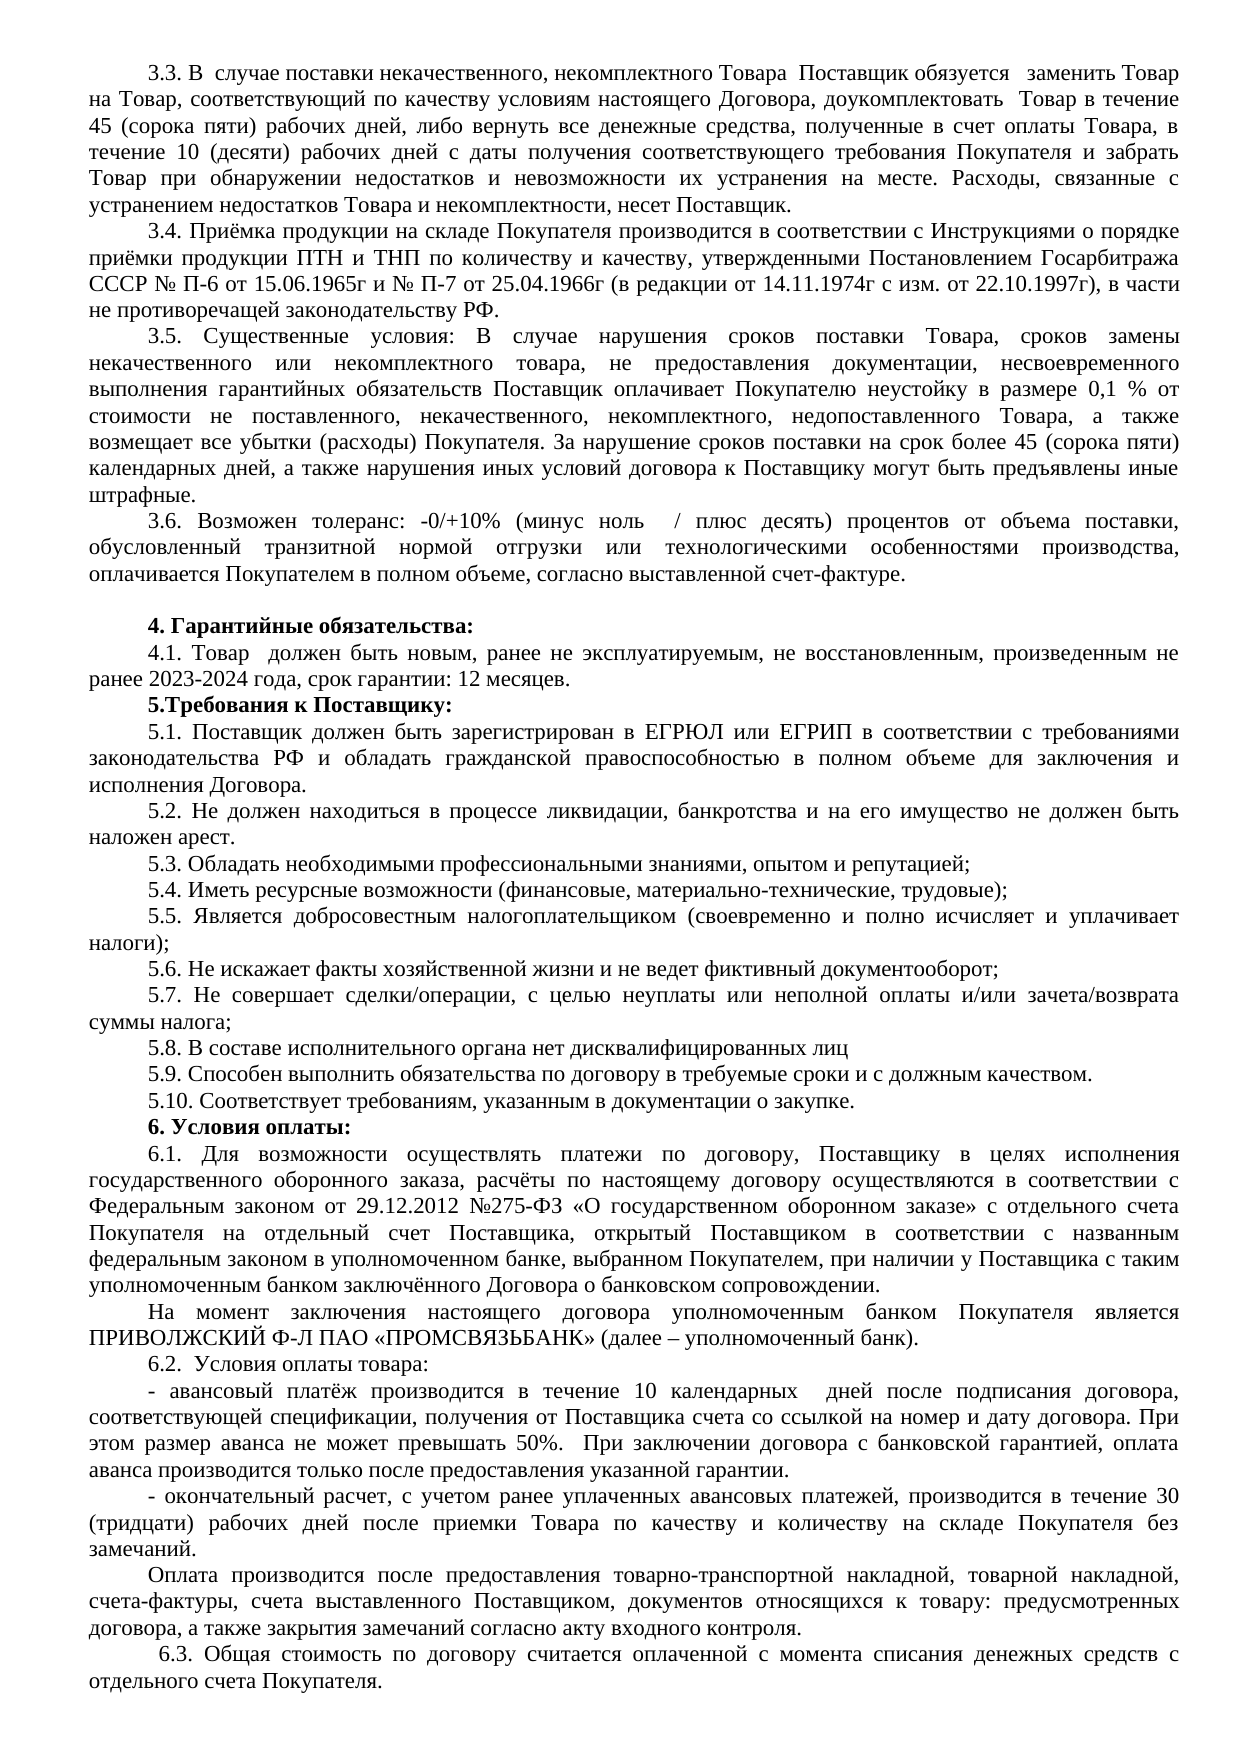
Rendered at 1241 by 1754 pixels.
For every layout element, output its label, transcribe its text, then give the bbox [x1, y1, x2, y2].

text 3.5. Существенные условия: В случае нарушения сроков поставки Товара, сроков замены некачественного или некомплектного товара, не предоставления документации, несвоевременного выполнения гарантийных обязательств Поставщик оплачивает Покупателю неустойку в размере 0,1 % от стоимости не поставленного, некачественного, некомплектного, недопоставленного Товара, а также возмещает все убытки (расходы) Покупателя. За нарушение сроков поставки на срок более 45 (сорока пяти) календарных дней, а также нарушения иных условий договора к Поставщику могут быть предъявлены иные штрафные. [89, 323, 1181, 507]
text 5.3. Обладать необходимыми профессиональными знаниями, опытом и репутацией; [89, 850, 1181, 876]
text 5.7. Не совершает сделки/операции, с целью неуплаты или неполной оплаты и/или зачета/возврата суммы налога; [89, 981, 1181, 1034]
text 6. Условия оплаты: [89, 1113, 1181, 1139]
text 4.1. Товар должен быть новым, ранее не эксплуатируемым, не восстановленным, произведенным не ранее 2023-2024 года, срок гарантии: 12 месяцев. [89, 639, 1181, 692]
text На момент заключения настоящего договора уполномоченным банком Покупателя является ПРИВОЛЖСКИЙ Ф-Л ПАО «ПРОМСВЯЗЬБАНК» (далее – уполномоченный банк). [89, 1298, 1181, 1350]
text 5.2. Не должен находиться в процессе ликвидации, банкротства и на его имущество не должен быть наложен арест. [89, 797, 1181, 850]
text 5.4. Иметь ресурсные возможности (финансовые, материально-технические, трудовые); [89, 876, 1181, 902]
text 5.8. В составе исполнительного органа нет дисквалифицированных лиц [89, 1034, 1181, 1061]
text 5.6. Не искажает факты хозяйственной жизни и не ведет фиктивный документооборот; [89, 955, 1181, 981]
text 5.1. Поставщик должен быть зарегистрирован в ЕГРЮЛ или ЕГРИП в соответствии с требованиями законодательства РФ и обладать гражданской правоспособностью в полном объеме для заключения и исполнения Договора. [89, 718, 1181, 797]
text 6.2. Условия оплаты товара: [89, 1350, 1181, 1377]
text - авансовый платёж производится в течение 10 календарных дней после подписания договора, соответствующей спецификации, получения от Поставщика счета со ссылкой на номер и дату договора. При этом размер аванса не может превышать 50%. При заключении договора с банковской гарантией, оплата аванса производится только после предоставления указанной гарантии. [89, 1377, 1181, 1482]
text 6.3. Общая стоимость по договору считается оплаченной с момента списания денежных средств с отдельного счета Покупателя. [89, 1640, 1181, 1693]
text 6.1. Для возможности осуществлять платежи по договору, Поставщику в целях исполнения государственного оборонного заказа, расчёты по настоящему договору осуществляются в соответствии с Федеральным законом от 29.12.2012 №275-ФЗ «О государственном оборонном заказе» с отдельного счета Покупателя на отдельный счет Поставщика, открытый Поставщиком в соответствии с названным федеральным законом в уполномоченном банке, выбранном Покупателем, при наличии у Поставщика с таким уполномоченным банком заключённого Договора о банковском сопровождении. [89, 1139, 1181, 1298]
text Оплата производится после предоставления товарно-транспортной накладной, товарной накладной, счета-фактуры, счета выставленного Поставщиком, документов относящихся к товару: предусмотренных договора, а также закрытия замечаний согласно акту входного контроля. [89, 1561, 1181, 1640]
text 3.3. В случае поставки некачественного, некомплектного Товара Поставщик обязуется заменить Товар на Товар, соответствующий по качеству условиям настоящего Договора, доукомплектовать Товар в течение 45 (сорока пяти) рабочих дней, либо вернуть все денежные средства, полученные в счет оплаты Товара, в течение 10 (десяти) рабочих дней с даты получения соответствующего требования Покупателя и забрать Товар при обнаружении недостатков и невозможности их устранения на месте. Расходы, связанные с устранением недостатков Товара и некомплектности, несет Поставщик. [89, 59, 1181, 217]
text 5.9. Способен выполнить обязательства по договору в требуемые сроки и с должным качеством. [89, 1061, 1181, 1087]
text 5.5. Является добросовестным налогоплательщиком (своевременно и полно исчисляет и уплачивает налоги); [89, 902, 1181, 955]
text 3.6. Возможен толеранс: -0/+10% (минус ноль / плюс десять) процентов от объема поставки, обусловленный транзитной нормой отгрузки или технологическими особенностями производства, оплачивается Покупателем в полном объеме, согласно выставленной счет-фактуре. [89, 507, 1181, 586]
text 5.10. Соответствует требованиям, указанным в документации о закупке. [89, 1087, 1181, 1113]
text 4. Гарантийные обязательства: [89, 612, 1181, 639]
text 5.Требования к Поставщику: [89, 692, 1181, 718]
text 3.4. Приёмка продукции на складе Покупателя производится в соответствии с Инструкциями о порядке приёмки продукции ПТН и ТНП по количеству и качеству, утвержденными Постановлением Госарбитража СССР № П-6 от 15.06.1965г и № П-7 от 25.04.1966г (в редакции от 14.11.1974г с изм. от 22.10.1997г), в части не противоречащей законодательству РФ. [89, 217, 1181, 323]
text - окончательный расчет, с учетом ранее уплаченных авансовых платежей, производится в течение 30 (тридцати) рабочих дней после приемки Товара по качеству и количеству на складе Покупателя без замечаний. [89, 1482, 1181, 1561]
